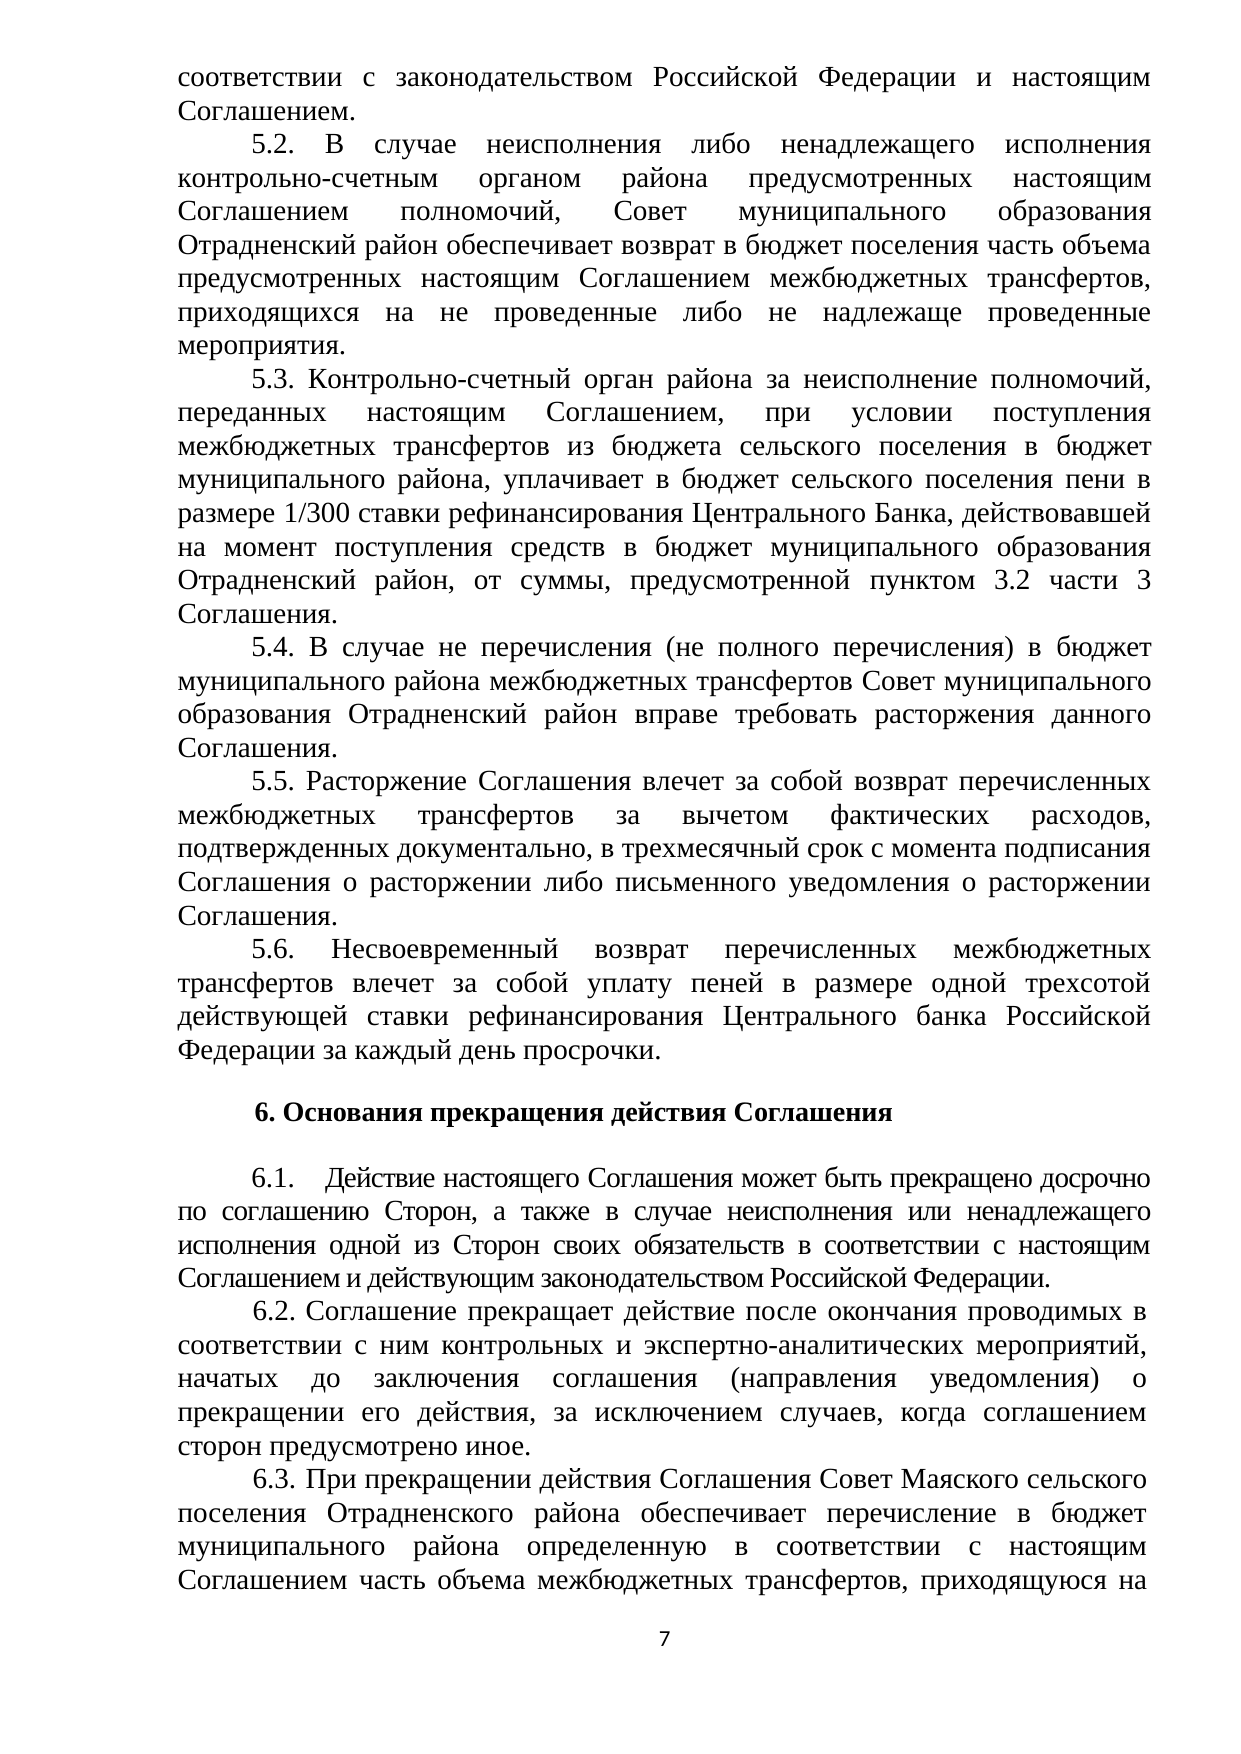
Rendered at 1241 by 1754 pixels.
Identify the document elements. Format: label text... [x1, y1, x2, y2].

list 5.4. В случае не перечисления (не полного перечисления) в бюджет муниципального района межбюджетных трансфертов Совет муниципального образования Отрадненский район вправе требовать расторжения данного Соглашения. [177, 629, 1152, 763]
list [177, 59, 1152, 126]
list 5.5. Расторжение Соглашения влечет за собой возврат перечисленных межбюджетных трансфертов за вычетом фактических расходов, подтвержденных документально, в трехмесячный срок с момента подписания Соглашения о расторжении либо письменного уведомления о расторжении Соглашения. [177, 763, 1152, 931]
list 5.2. В случае неисполнения либо ненадлежащего исполнения контрольно-счетным органом района предусмотренных настоящим Соглашением полномочий, Совет муниципального образования Отрадненский район обеспечивает возврат в бюджет поселения часть объема предусмотренных настоящим Соглашением межбюджетных трансфертов, приходящихся на не проведенные либо не надлежаще проведенные мероприятия. [177, 126, 1152, 361]
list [177, 1462, 1148, 1596]
list Действие настоящего Соглашения может быть прекращено досрочно по соглашению Сторон, а также в случае неисполнения или ненадлежащего исполнения одной из Сторон своих обязательств в соответствии с настоящим Соглашением и действующим законодательством Российской Федерации. [177, 1160, 1152, 1294]
list 5.6. Несвоевременный возврат перечисленных межбюджетных трансфертов влечет за собой уплату пеней в размере одной трехсотой действующей ставки рефинансирования Центрального банка Российской Федерации за каждый день просрочки. [177, 931, 1152, 1065]
list Основания прекращения действия Соглашения [179, 1099, 1152, 1127]
list 5.3. Контрольно-счетный орган района за неисполнение полномочий, переданных настоящим Соглашением, при условии поступления межбюджетных трансфертов из бюджета сельского поселения в бюджет муниципального района, уплачивает в бюджет сельского поселения пени в размере 1/300 ставки рефинансирования Центрального Банка, действовавшей на момент поступления средств в бюджет муниципального образования Отрадненский район, от суммы, предусмотренной пунктом 3.2 части 3 Соглашения. [177, 361, 1152, 629]
list Соглашение прекращает действие после окончания проводимых в соответствии с ним контрольных и экспертно-аналитических мероприятий, начатых до заключения соглашения (направления уведомления) о прекращении его действия, за исключением случаев, когда соглашением сторон предусмотрено иное. [177, 1294, 1148, 1462]
